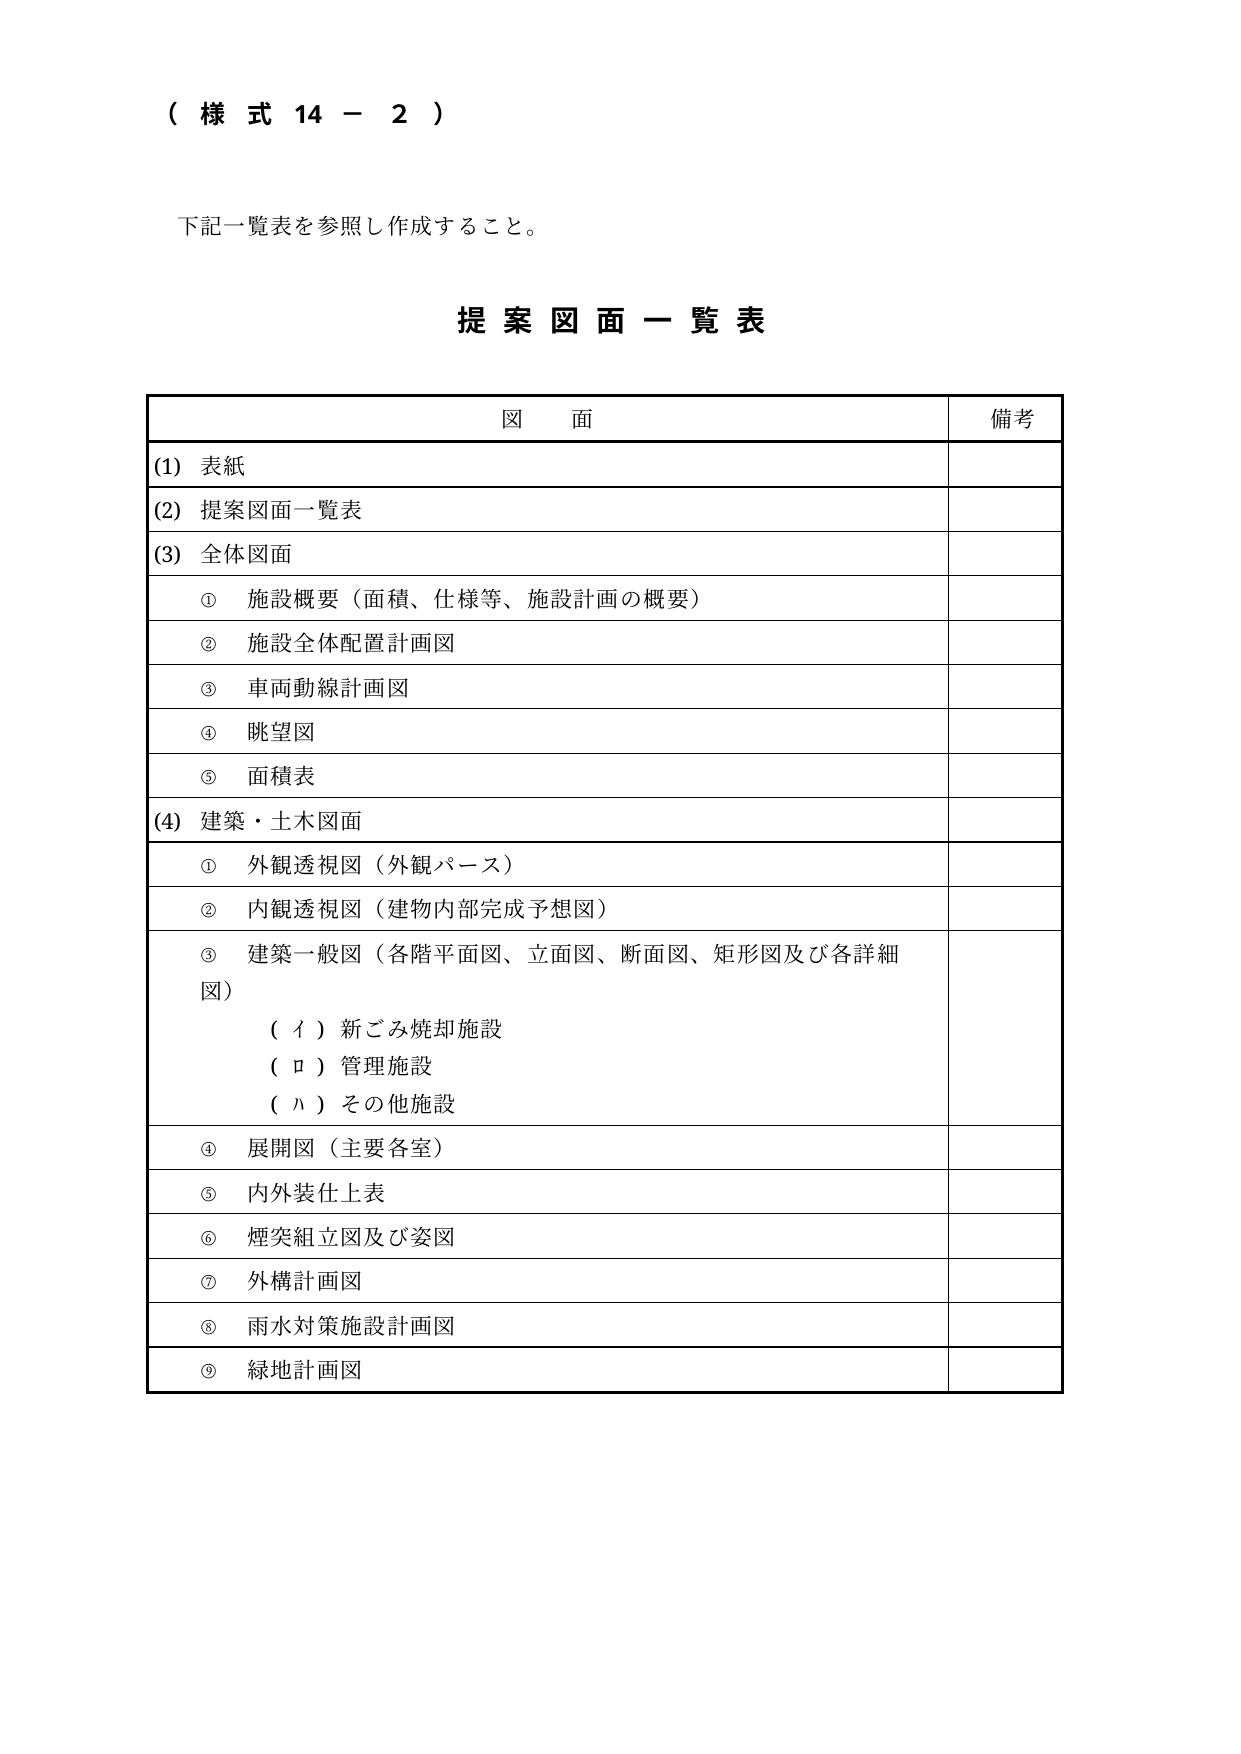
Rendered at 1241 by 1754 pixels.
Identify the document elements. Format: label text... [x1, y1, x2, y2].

table_cell [949, 754, 1061, 797]
table_cell [949, 576, 1061, 619]
table_cell [949, 1214, 1061, 1258]
table_cell (2) 提案図面一覧表 [149, 488, 948, 531]
table_cell [949, 931, 1061, 1124]
table_cell ③ 車両動線計画図 [149, 665, 948, 708]
table_cell [949, 443, 1061, 486]
table_cell [949, 665, 1061, 708]
table_cell [949, 1126, 1061, 1169]
table_cell [949, 887, 1061, 930]
table_cell ⑨ 緑地計画図 [149, 1348, 948, 1391]
table_cell ③ 建築一般図（各階平面図、立面図、断面図、矩形図及び各詳細図） (ｲ) 新ごみ焼却施設 (ﾛ) 管理施設 (ﾊ) その他施設 [149, 931, 948, 1124]
table_cell [949, 488, 1061, 531]
text （様式14－２） [153, 93, 1087, 131]
table_cell [949, 1170, 1061, 1213]
table_cell ⑤ 内外装仕上表 [149, 1170, 948, 1213]
table_cell ⑥ 煙突組立図及び姿図 [149, 1214, 948, 1258]
table_header 図 面 [149, 397, 948, 440]
table_cell [949, 1348, 1061, 1391]
table_header 備考 [949, 397, 1061, 440]
table_cell ④ 眺望図 [149, 709, 948, 753]
text 下記一覧表を参照し作成すること。 [153, 206, 1087, 243]
table_cell (1) 表紙 [149, 443, 948, 486]
table_cell [949, 709, 1061, 753]
table_cell [949, 532, 1061, 575]
table_cell (4) 建築・土木図面 [149, 798, 948, 841]
text 提案図面一覧表 [153, 281, 1087, 356]
table_cell [949, 798, 1061, 841]
table_cell ⑧ 雨水対策施設計画図 [149, 1303, 948, 1346]
table_cell [949, 843, 1061, 886]
table_cell (3) 全体図面 [149, 532, 948, 575]
table_cell ⑤ 面積表 [149, 754, 948, 797]
table_cell ④ 展開図（主要各室） [149, 1126, 948, 1169]
table_cell ⑦ 外構計画図 [149, 1259, 948, 1302]
table_cell [949, 1303, 1061, 1346]
table_cell [949, 1259, 1061, 1302]
table_cell [949, 621, 1061, 664]
table_cell ① 施設概要（面積、仕様等、施設計画の概要） [149, 576, 948, 619]
table_cell ② 施設全体配置計画図 [149, 621, 948, 664]
table_cell ① 外観透視図（外観パース） [149, 843, 948, 886]
table_cell ② 内観透視図（建物内部完成予想図） [149, 887, 948, 930]
